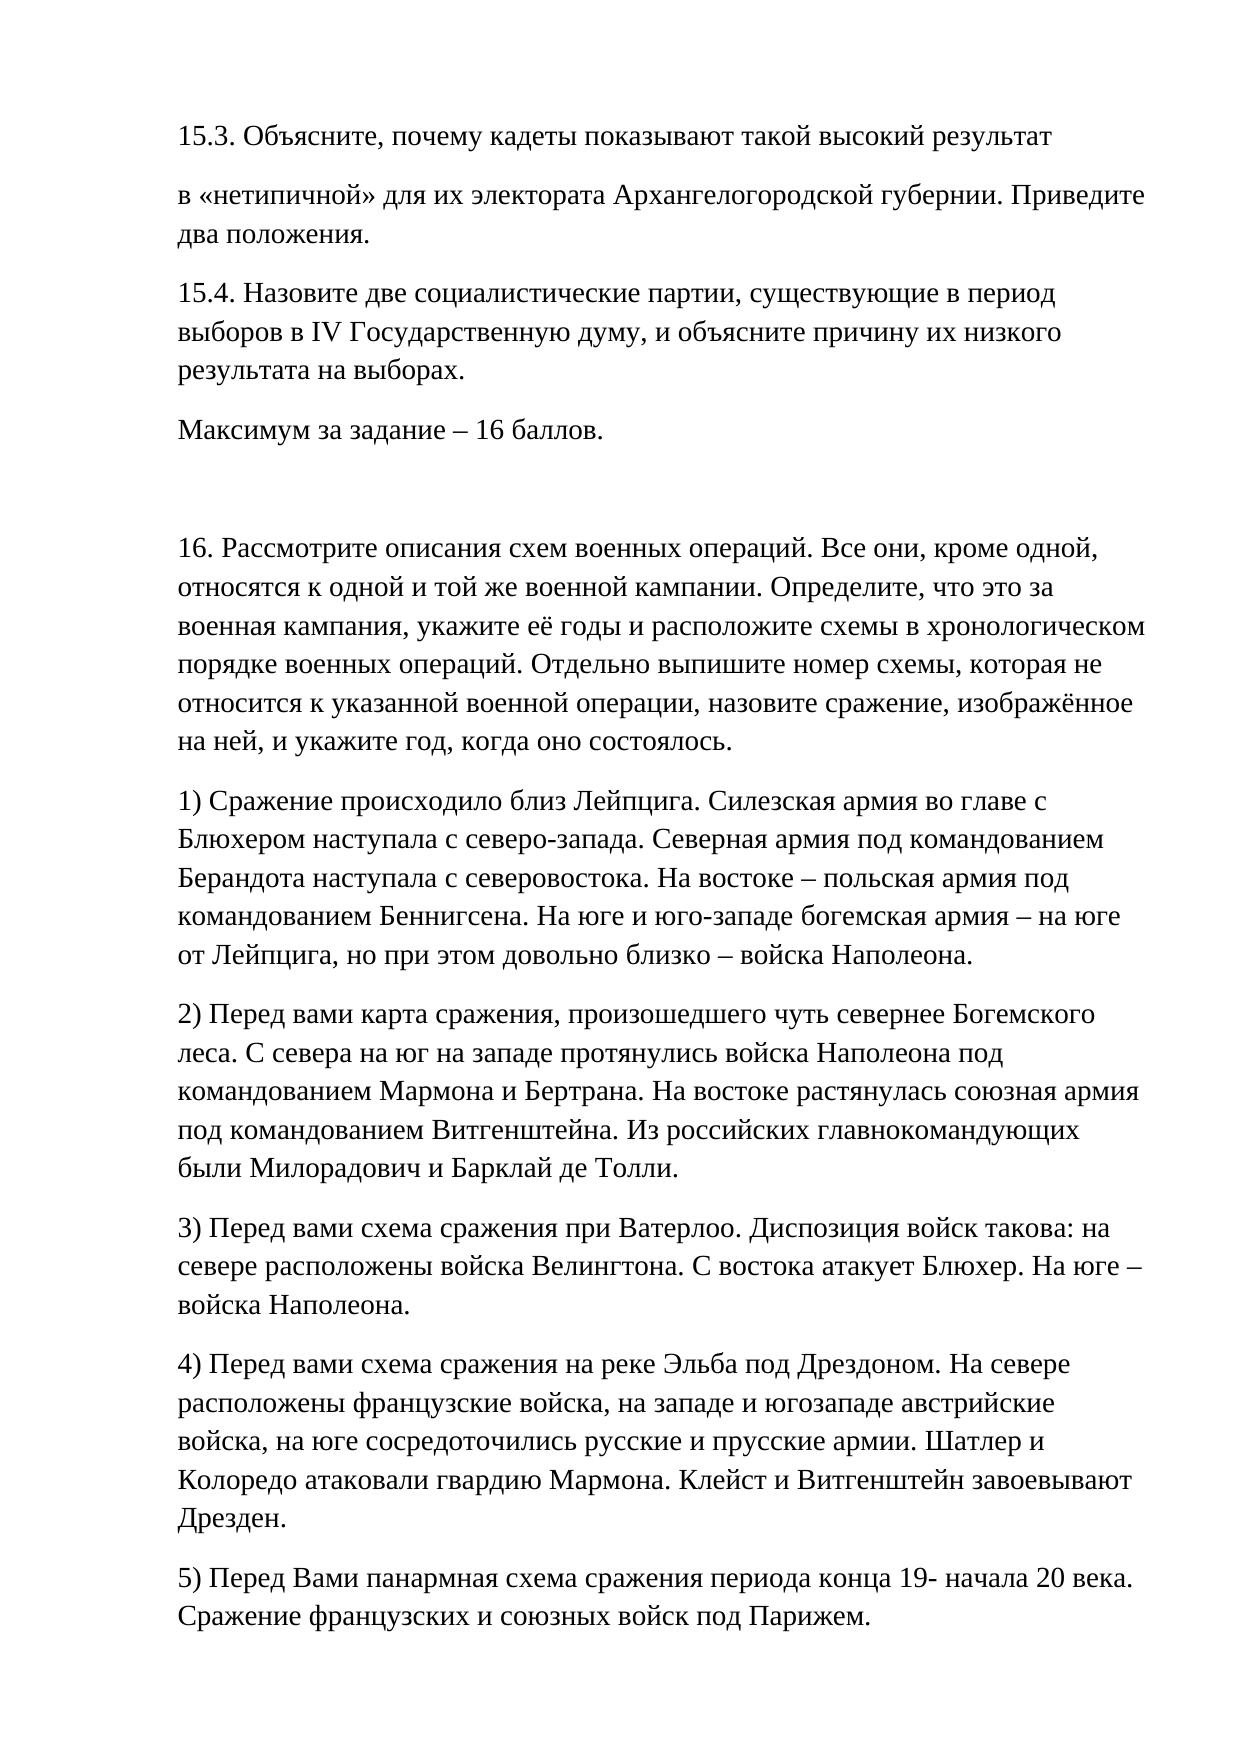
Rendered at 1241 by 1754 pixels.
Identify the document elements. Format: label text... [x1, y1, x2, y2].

text 1) Сражение происходило близ Лейпцига. Силезская армия во главе с Блюхером наступала с северо-запада. Северная армия под командованием Берандота наступала с северовостока. На востоке – польская армия под командованием Беннигсена. На юге и юго-западе богемская армия – на юге от Лейпцига, но при этом довольно близко – войска Наполеона. [177, 783, 1152, 970]
text 3) Перед вами схема сражения при Ватерлоо. Диспозиция войск такова: на севере расположены войска Велингтона. С востока атакует Блюхер. На юге – войска Наполеона. [177, 1210, 1152, 1320]
text в «нетипичной» для их электората Архангелогородской губернии. Приведите два положения. [177, 177, 1152, 249]
text 4) Перед вами схема сражения на реке Эльба под Дрездоном. На севере расположены французские войска, на западе и югозападе австрийские войска, на юге сосредоточились русские и прусские армии. Шатлер и Колоредо атаковали гвардию Мармона. Клейст и Витгенштейн завоевывают Дрезден. [177, 1346, 1152, 1534]
text Максимум за задание – 16 баллов. [177, 412, 1152, 445]
text 16. Рассмотрите описания схем военных операций. Все они, кроме одной, относятся к одной и той же военной кампании. Определите, что это за военная кампания, укажите её годы и расположите схемы в хронологическом порядке военных операций. Отдельно выпишите номер схемы, которая не относится к указанной военной операции, назовите сражение, изображённое на ней, и укажите год, когда оно состоялось. [177, 531, 1152, 757]
text 5) Перед Вами панармная схема сражения периода конца 19- начала 20 века. Сражение французских и союзных войск под Парижем. [177, 1560, 1152, 1632]
text 15.4. Назовите две социалистические партии, существующие в период выборов в IV Государственную думу, и объясните причину их низкого результата на выборах. [177, 275, 1152, 386]
text 15.3. Объясните, почему кадеты показывают такой высокий результат [177, 118, 1152, 152]
text 2) Перед вами карта сражения, произошедшего чуть севернее Богемского леса. С севера на юг на западе протянулись войска Наполеона под командованием Мармона и Бертрана. На востоке растянулась союзная армия под командованием Витгенштейна. Из российских главнокомандующих были Милорадович и Барклай де Толли. [177, 996, 1152, 1184]
